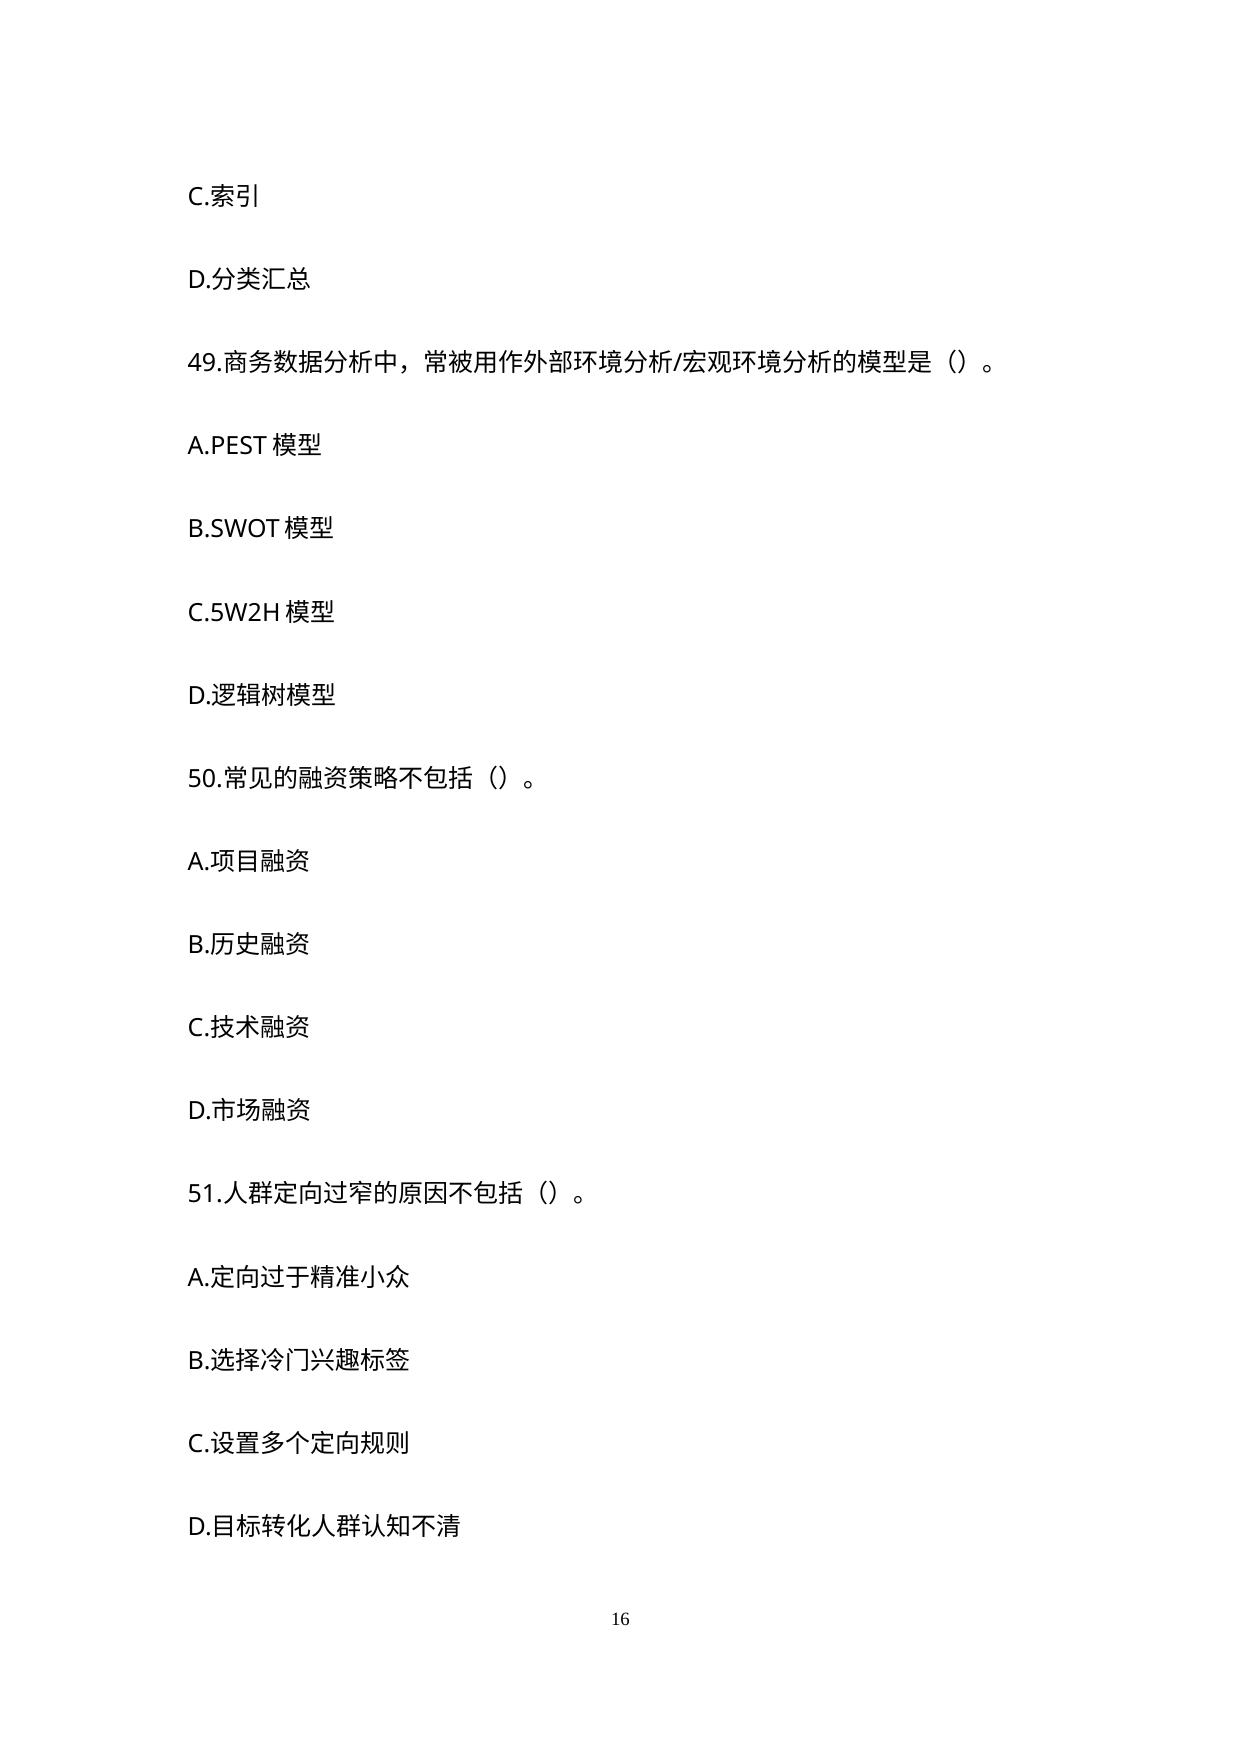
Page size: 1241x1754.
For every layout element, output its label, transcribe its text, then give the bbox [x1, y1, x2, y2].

text C.索引 [187, 162, 1053, 227]
text C.设置多个定向规则 [187, 1409, 1053, 1474]
text C.技术融资 [187, 993, 1053, 1058]
text D.市场融资 [187, 1076, 1053, 1141]
text A.定向过于精准小众 [187, 1243, 1053, 1308]
text 50.常见的融资策略不包括（）。 [187, 744, 1053, 809]
text B.选择冷门兴趣标签 [187, 1326, 1053, 1391]
text B.历史融资 [187, 910, 1053, 975]
text 49.商务数据分析中，常被用作外部环境分析/宏观环境分析的模型是（）。 [187, 328, 1053, 393]
text D.逻辑树模型 [187, 661, 1053, 726]
text D.分类汇总 [187, 245, 1053, 310]
text A.项目融资 [187, 827, 1053, 892]
text C.5W2H模型 [187, 578, 1053, 643]
text B.SWOT模型 [187, 494, 1053, 559]
text 51.人群定向过窄的原因不包括（）。 [187, 1159, 1053, 1224]
text D.目标转化人群认知不清 [187, 1492, 1053, 1557]
text A.PEST模型 [187, 411, 1053, 476]
